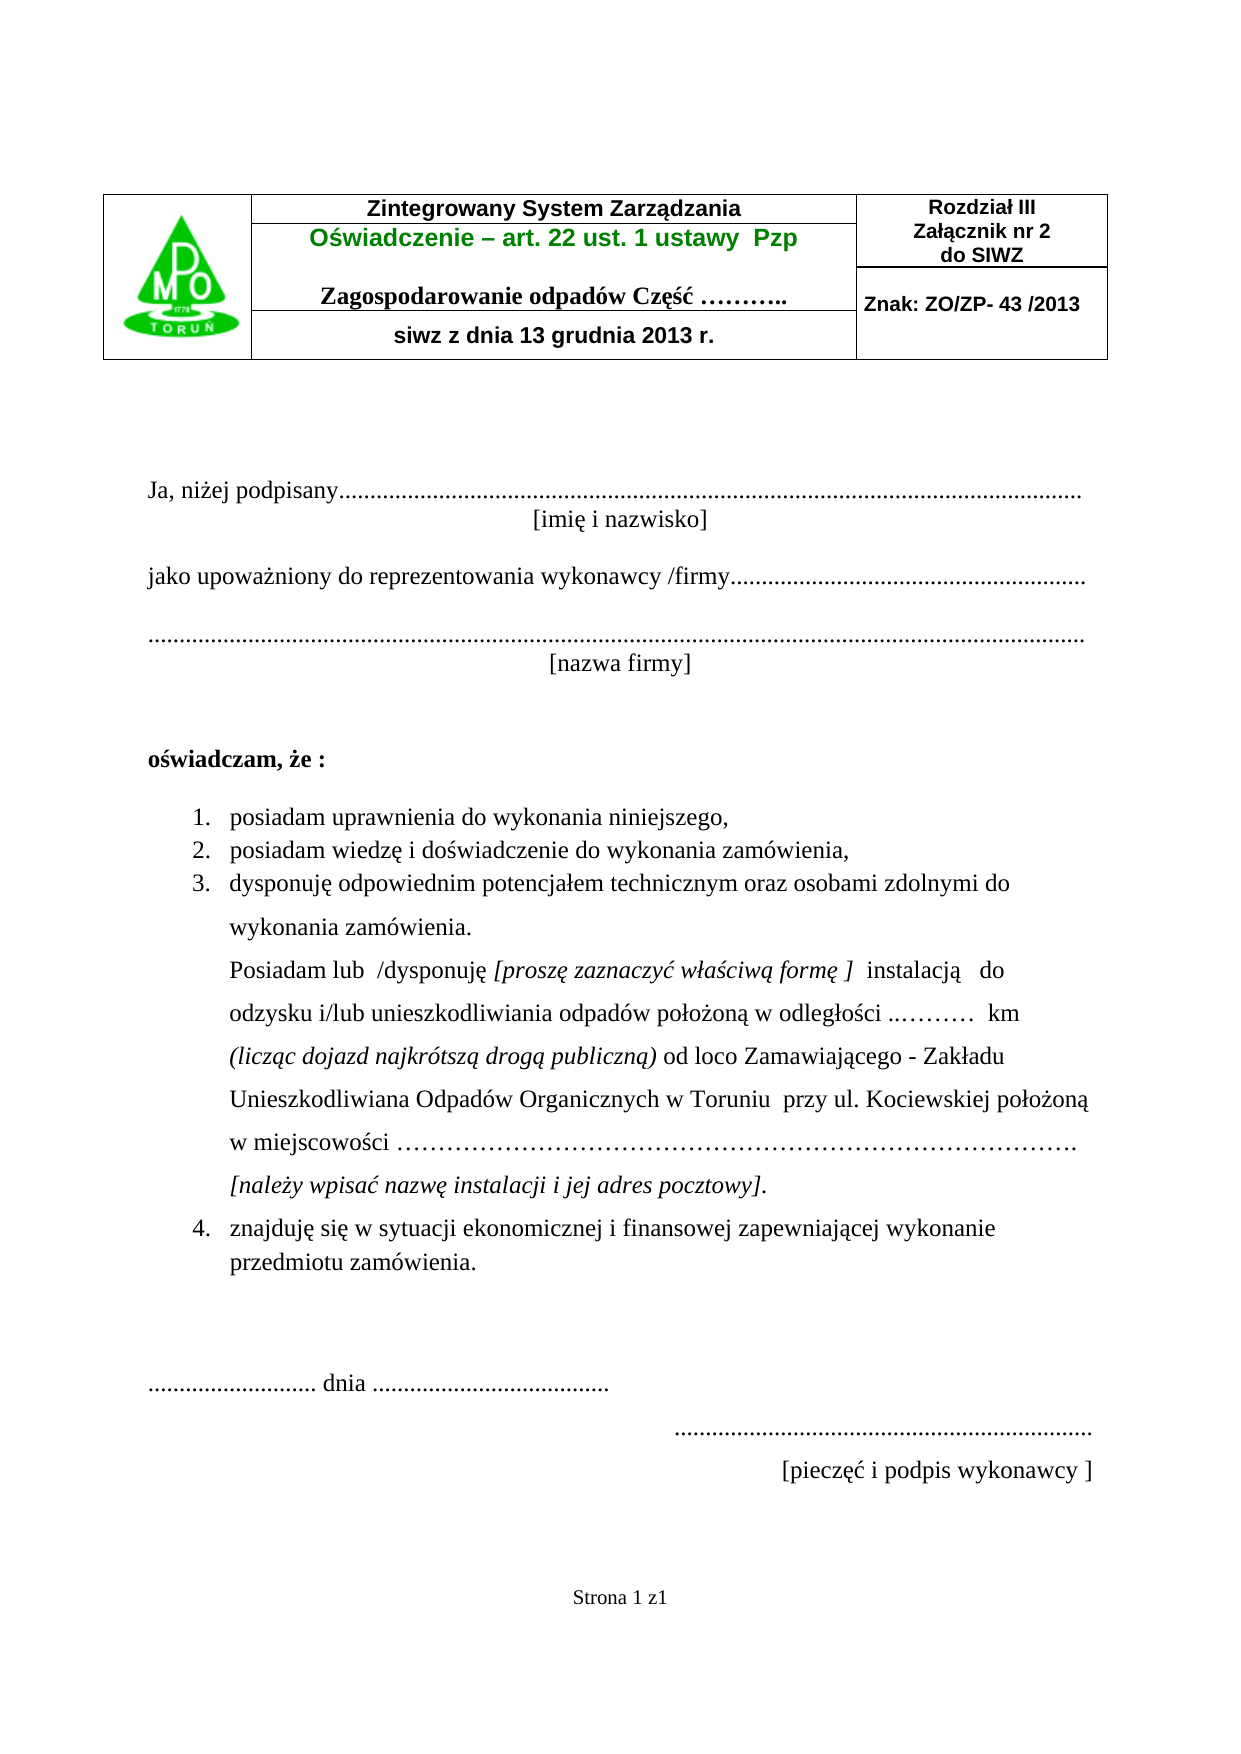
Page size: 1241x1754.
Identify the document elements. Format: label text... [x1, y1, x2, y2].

text Ja, niżej podpisany....................................................................................................................... [148, 475, 1093, 504]
list znajduję się w sytuacji ekonomicznej i finansowej zapewniającej wykonanie przedmiotu zamówienia. [192, 1213, 1093, 1275]
list dysponuję odpowiednim potencjałem technicznym oraz osobami zdolnymi do wykonania zamówienia. Posiadam lub /dysponuję [proszę zaznaczyć właściwą formę ] instalacją do odzysku i/lub unieszkodliwiania odpadów położoną w odległości ..……… km (licząc dojazd najkrótszą drogą publiczną) od loco Zamawiającego - Zakładu Unieszkodliwiana Odpadów Organicznych w Toruniu przy ul. Kociewskiej położoną w miejscowości ………………………………………………………………………. [należy wpisać nazwę instalacji i jej adres pocztowy]. [192, 868, 1093, 1199]
text ...................................................................................................................................................... [148, 619, 1093, 648]
text [nazwa firmy] [148, 648, 1093, 676]
text [pieczęć i podpis wykonawcy ] [148, 1455, 1093, 1483]
list posiadam wiedzę i doświadczenie do wykonania zamówienia, [192, 836, 1093, 864]
text Strona 1 z1 [148, 1585, 1093, 1609]
table_cell Znak: ZO/ZP- 43 /2013 [857, 268, 1107, 359]
table_cell siwz z dnia 13 grudnia 2013 r. [252, 311, 856, 359]
picture [114, 210, 248, 344]
text ........................... dnia ...................................... [148, 1368, 1093, 1397]
text ................................................................... [148, 1412, 1093, 1440]
table_cell Oświadczenie – art. 22 ust. 1 ustawy Pzp Zagospodarowanie odpadów Część ……….. [252, 224, 856, 310]
table_header Zintegrowany System Zarządzania [252, 195, 856, 222]
table_header [104, 195, 251, 359]
text [imię i nazwisko] [148, 504, 1093, 533]
text oświadczam, że : [148, 744, 1093, 773]
list posiadam uprawnienia do wykonania niniejszego, [192, 802, 1093, 831]
table_header Rozdział III Załącznik nr 2 do SIWZ [857, 195, 1107, 266]
text jako upoważniony do reprezentowania wykonawcy /firmy......................................................... [148, 561, 1093, 590]
